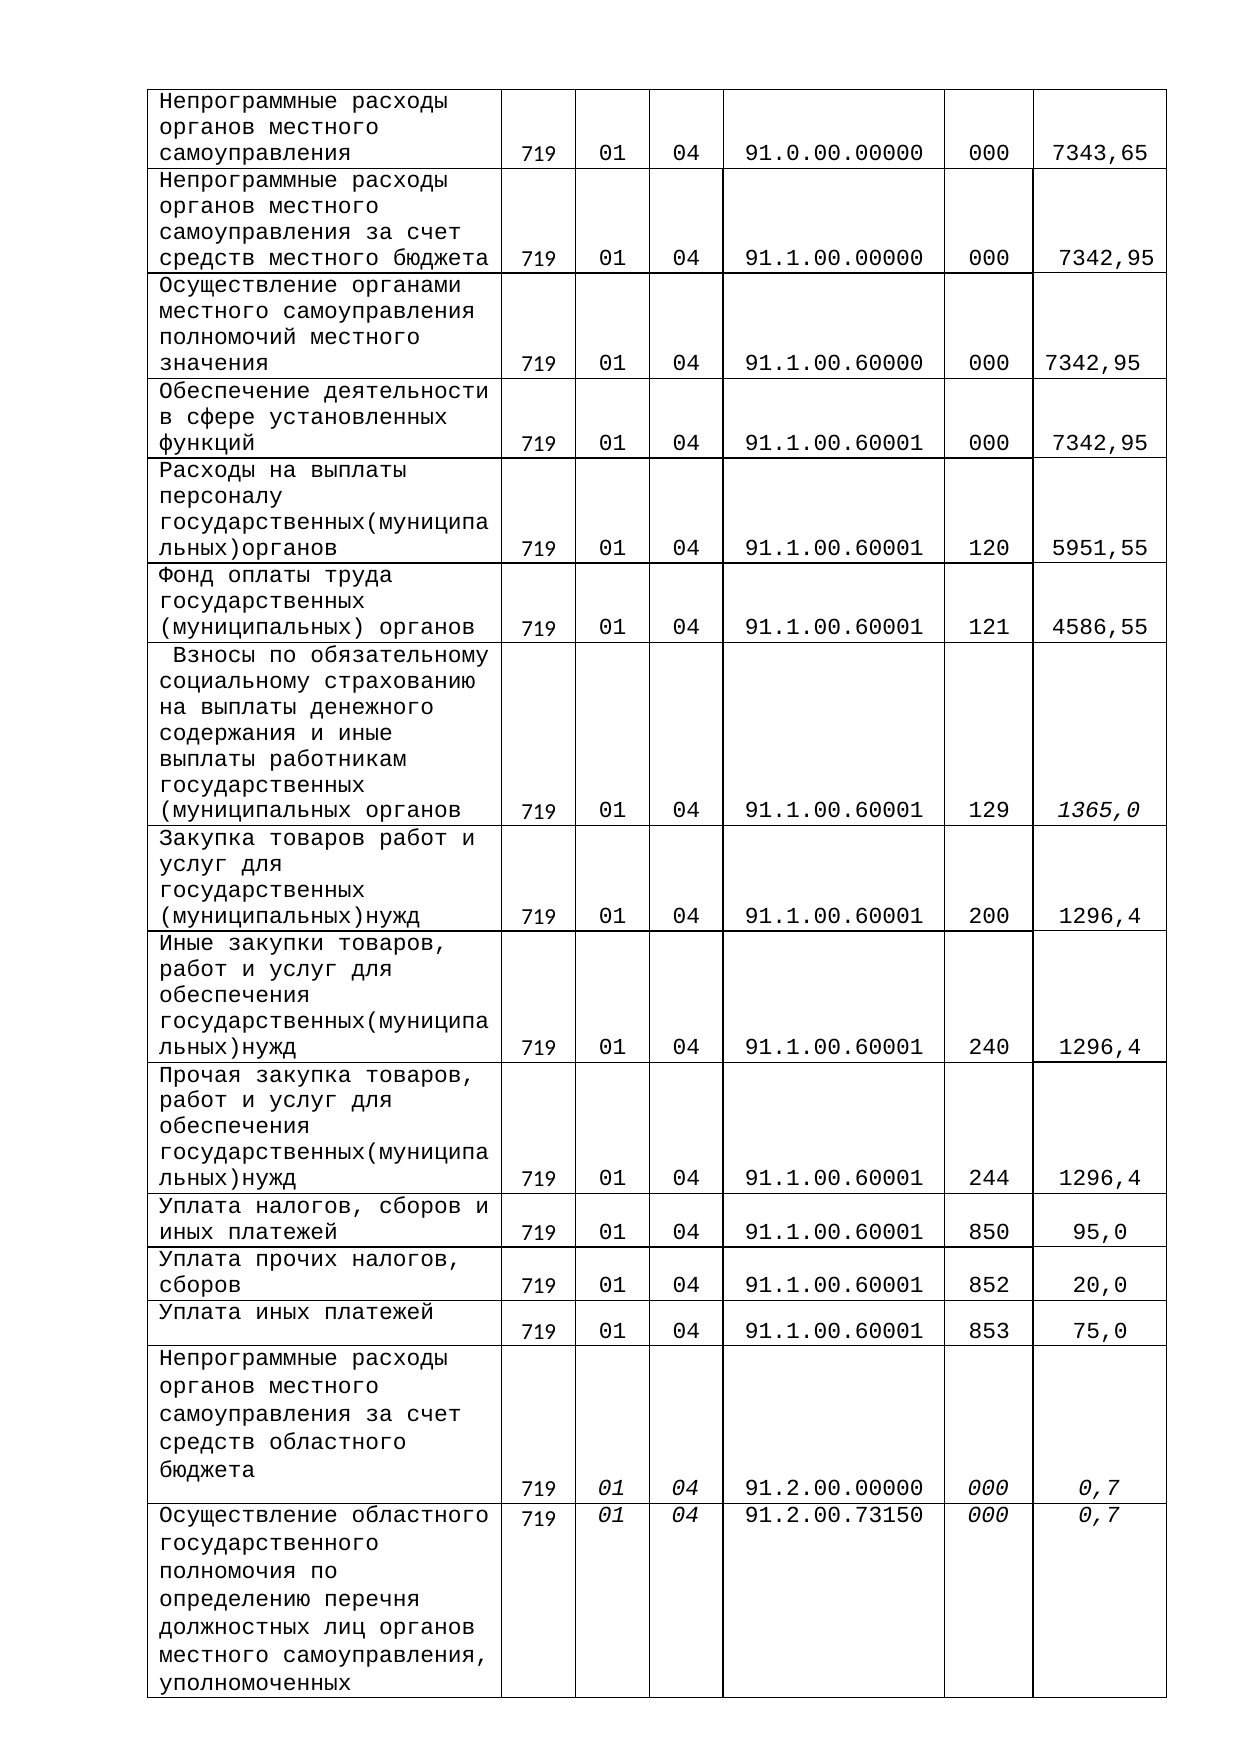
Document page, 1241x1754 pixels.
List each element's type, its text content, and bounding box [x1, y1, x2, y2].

table_cell 719 [502, 564, 575, 642]
table_cell 01 [576, 1346, 649, 1503]
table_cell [148, 1504, 501, 1697]
table_cell 1296,4 [1034, 1063, 1166, 1193]
table_cell 04 [650, 1301, 722, 1345]
table_cell 01 [576, 643, 649, 825]
table_cell 121 [945, 564, 1032, 642]
table_cell 01 [576, 1194, 649, 1246]
table_cell 04 [650, 1248, 722, 1299]
table_cell 04 [650, 826, 722, 930]
table_cell Непрограммные расходы органов местного самоуправления за счет средств областного бюджета [148, 1346, 501, 1503]
table_cell 91.1.00.60001 [724, 459, 944, 562]
table_cell 01 [576, 1504, 649, 1697]
table_cell 000 [945, 90, 1033, 167]
table_cell 04 [650, 1346, 722, 1503]
table_cell 200 [945, 826, 1032, 930]
table_cell 91.1.00.60001 [724, 1063, 944, 1193]
table_cell 04 [650, 459, 722, 562]
table_cell Фонд оплаты труда государственных (муниципальных) органов [148, 564, 501, 642]
table_cell 000 [945, 274, 1032, 378]
table_cell 01 [576, 169, 649, 272]
table_cell 719 [502, 1504, 575, 1697]
table_cell 0,7 [1034, 1504, 1166, 1697]
table_cell 000 [945, 379, 1032, 457]
table_cell Закупка товаров работ и услуг для государственных (муниципальных)нужд [148, 826, 501, 930]
table_cell 91.1.00.60000 [724, 274, 944, 378]
table_cell 01 [576, 459, 649, 562]
table_cell Взносы по обязательному социальному страхованию на выплаты денежного содержания и иные выплаты работникам государственных (муниципальных органов [148, 643, 501, 825]
table_cell Непрограммные расходы органов местного самоуправления за счет средств местного бюджета [148, 169, 501, 272]
table_cell Осуществление органами местного самоуправления полномочий местного значения [148, 274, 501, 378]
table_cell 7342,95 [1034, 273, 1166, 378]
table_cell 719 [502, 459, 575, 562]
table_cell Иные закупки товаров, работ и услуг для обеспечения государственных(муниципальных)нужд [148, 932, 501, 1061]
table_cell 20,0 [1034, 1247, 1166, 1299]
table_cell 719 [502, 1346, 575, 1503]
table_cell 4586,55 [1034, 563, 1166, 642]
table_cell 01 [576, 564, 649, 642]
table_cell 000 [945, 169, 1032, 272]
table_cell 91.1.00.60001 [724, 643, 944, 825]
table_cell 01 [576, 1301, 649, 1345]
table_cell 04 [650, 932, 722, 1061]
table_cell 04 [650, 169, 722, 272]
table_cell 853 [945, 1301, 1032, 1345]
table_cell 1296,4 [1034, 826, 1166, 930]
table_cell 91.1.00.60001 [724, 932, 944, 1061]
table_cell Расходы на выплаты персоналу государственных(муниципальных)органов [148, 459, 501, 562]
table_cell 01 [576, 274, 649, 378]
table_cell 04 [650, 1063, 722, 1193]
table_cell 91.1.00.00000 [724, 169, 944, 272]
table_cell 91.1.00.60001 [724, 1248, 944, 1299]
table_cell 95,0 [1034, 1194, 1166, 1246]
table_cell 719 [502, 1248, 575, 1299]
table_cell 7342,95 [1034, 169, 1166, 272]
table_cell 04 [650, 379, 722, 457]
table_cell 719 [502, 1301, 575, 1345]
table_cell 129 [945, 643, 1032, 825]
table_cell 1365,0 [1034, 643, 1166, 825]
table_cell 0,7 [1034, 1346, 1166, 1503]
table_cell Уплата налогов, сборов и иных платежей [148, 1194, 501, 1246]
table_cell 7343,65 [1034, 90, 1166, 167]
table_cell 850 [945, 1194, 1032, 1246]
table_cell 91.1.00.60001 [724, 379, 944, 457]
table_cell 01 [576, 379, 649, 457]
table_cell 91.0.00.00000 [724, 90, 944, 167]
table_cell 000 [945, 1504, 1032, 1697]
table_cell 240 [945, 932, 1032, 1061]
table_cell 91.1.00.60001 [724, 1194, 944, 1246]
table_cell 719 [502, 274, 575, 378]
table_cell 01 [576, 932, 649, 1061]
table_cell 91.2.00.00000 [724, 1346, 944, 1503]
table_cell Непрограммные расходы органов местного самоуправления [148, 90, 501, 167]
table_cell 04 [650, 564, 722, 642]
table_cell Прочая закупка товаров, работ и услуг для обеспечения государственных(муниципальных)нужд [148, 1063, 501, 1193]
table_cell 01 [576, 90, 649, 167]
table_cell 75,0 [1034, 1301, 1166, 1345]
table_cell 01 [576, 826, 649, 930]
table_cell 244 [945, 1063, 1032, 1193]
table_cell 04 [650, 90, 723, 167]
table_cell 04 [650, 1504, 722, 1697]
table_cell 852 [945, 1248, 1032, 1299]
table_cell 120 [945, 459, 1032, 562]
table_cell 04 [650, 274, 722, 378]
table_cell 7342,95 [1034, 379, 1166, 457]
table_cell Уплата иных платежей [148, 1301, 501, 1345]
table_cell Обеспечение деятельности в сфере установленных функций [148, 379, 501, 457]
table_cell 719 [502, 826, 575, 930]
table_cell 91.1.00.60001 [724, 1301, 944, 1345]
table_cell 01 [576, 1063, 649, 1193]
table_cell 719 [502, 169, 575, 272]
table_cell 000 [945, 1346, 1032, 1503]
table_cell 719 [502, 932, 575, 1061]
table_cell 719 [502, 1063, 575, 1193]
table_cell 91.1.00.60001 [724, 826, 944, 930]
table_cell 01 [576, 1248, 649, 1299]
table_cell 719 [502, 90, 575, 167]
table_cell 719 [502, 1194, 575, 1246]
table_cell 04 [650, 1194, 722, 1246]
table_cell 719 [502, 379, 575, 457]
table_cell 91.2.00.73150 [724, 1504, 944, 1697]
table_cell Уплата прочих налогов, сборов [148, 1248, 501, 1299]
table_cell 04 [650, 643, 722, 825]
table_cell 719 [502, 643, 575, 825]
table_cell 1296,4 [1034, 931, 1166, 1061]
table_cell 91.1.00.60001 [724, 564, 944, 642]
table_cell 5951,55 [1034, 458, 1166, 562]
